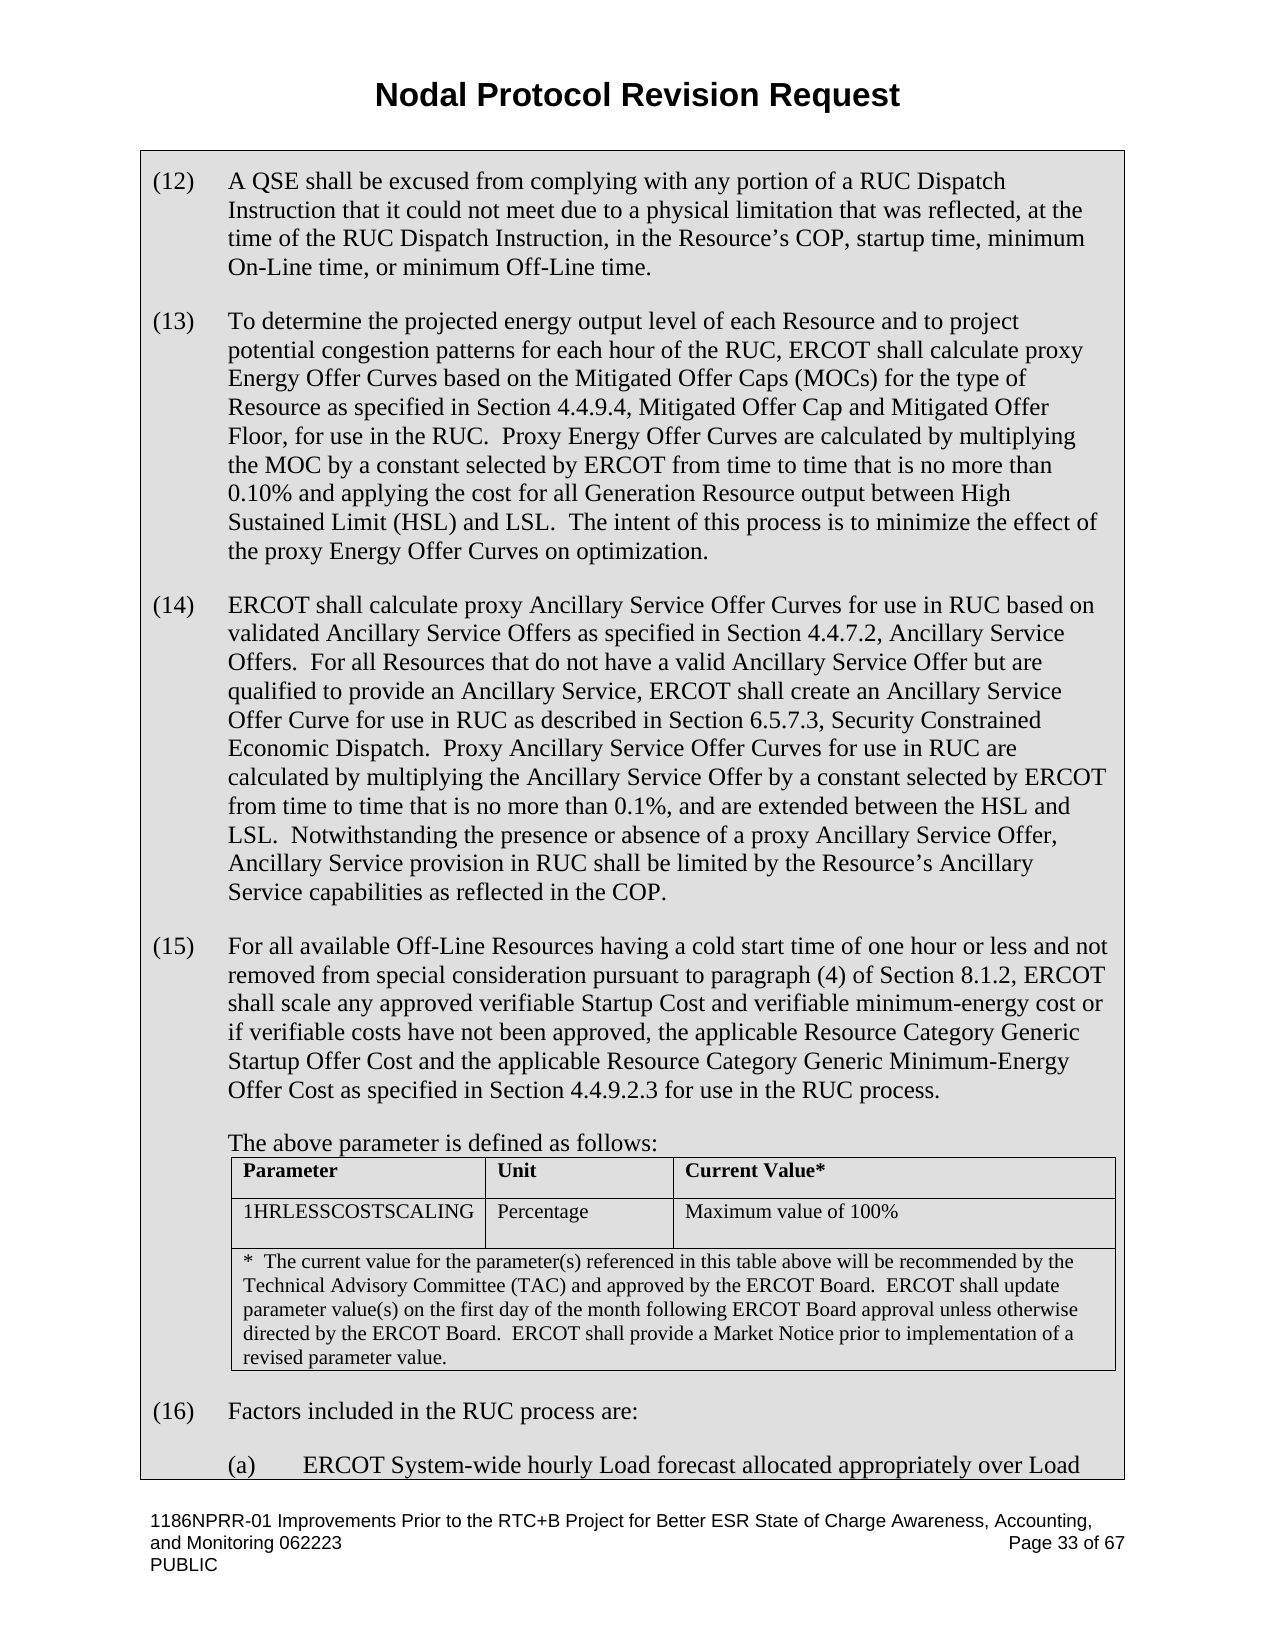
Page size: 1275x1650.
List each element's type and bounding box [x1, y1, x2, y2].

table_header [141, 151, 1124, 1479]
